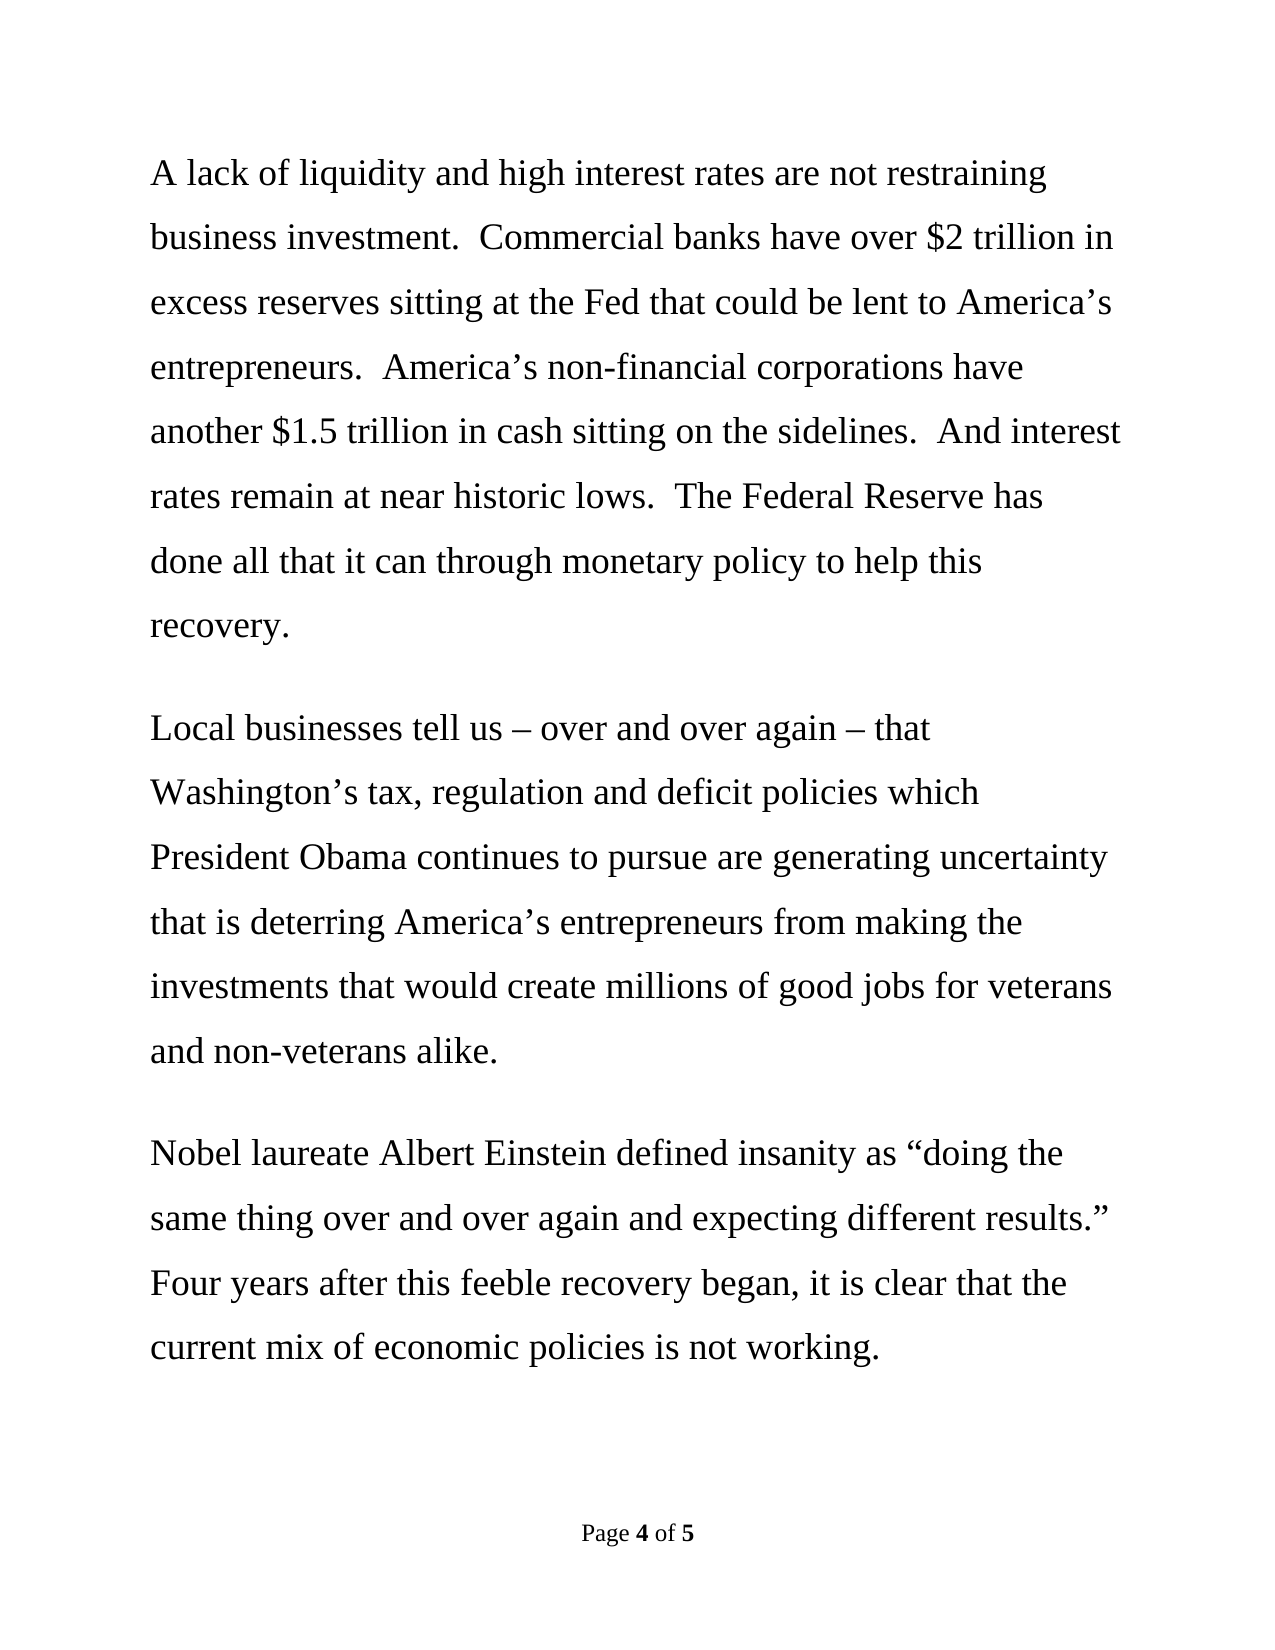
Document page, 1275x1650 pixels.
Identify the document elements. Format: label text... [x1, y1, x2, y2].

text Local businesses tell us – over and over again – that Washington’s tax, regulation and deficit policies which President Obama continues to pursue are generating uncertainty that is deterring America’s entrepreneurs from making the investments that would create millions of good jobs for veterans and non-veterans alike. [150, 705, 1125, 1072]
text A lack of liquidity and high interest rates are not restraining business investment. Commercial banks have over $2 trillion in excess reserves sitting at the Fed that could be lent to America’s entrepreneurs. America’s non-financial corporations have another $1.5 trillion in cash sitting on the sidelines. And interest rates remain at near historic lows. The Federal Reserve has done all that it can through monetary policy to help this recovery. [150, 150, 1125, 646]
text Nobel laureate Albert Einstein defined insanity as “doing the same thing over and over again and expecting different results.” Four years after this feeble recovery began, it is clear that the current mix of economic policies is not working. [150, 1131, 1125, 1368]
